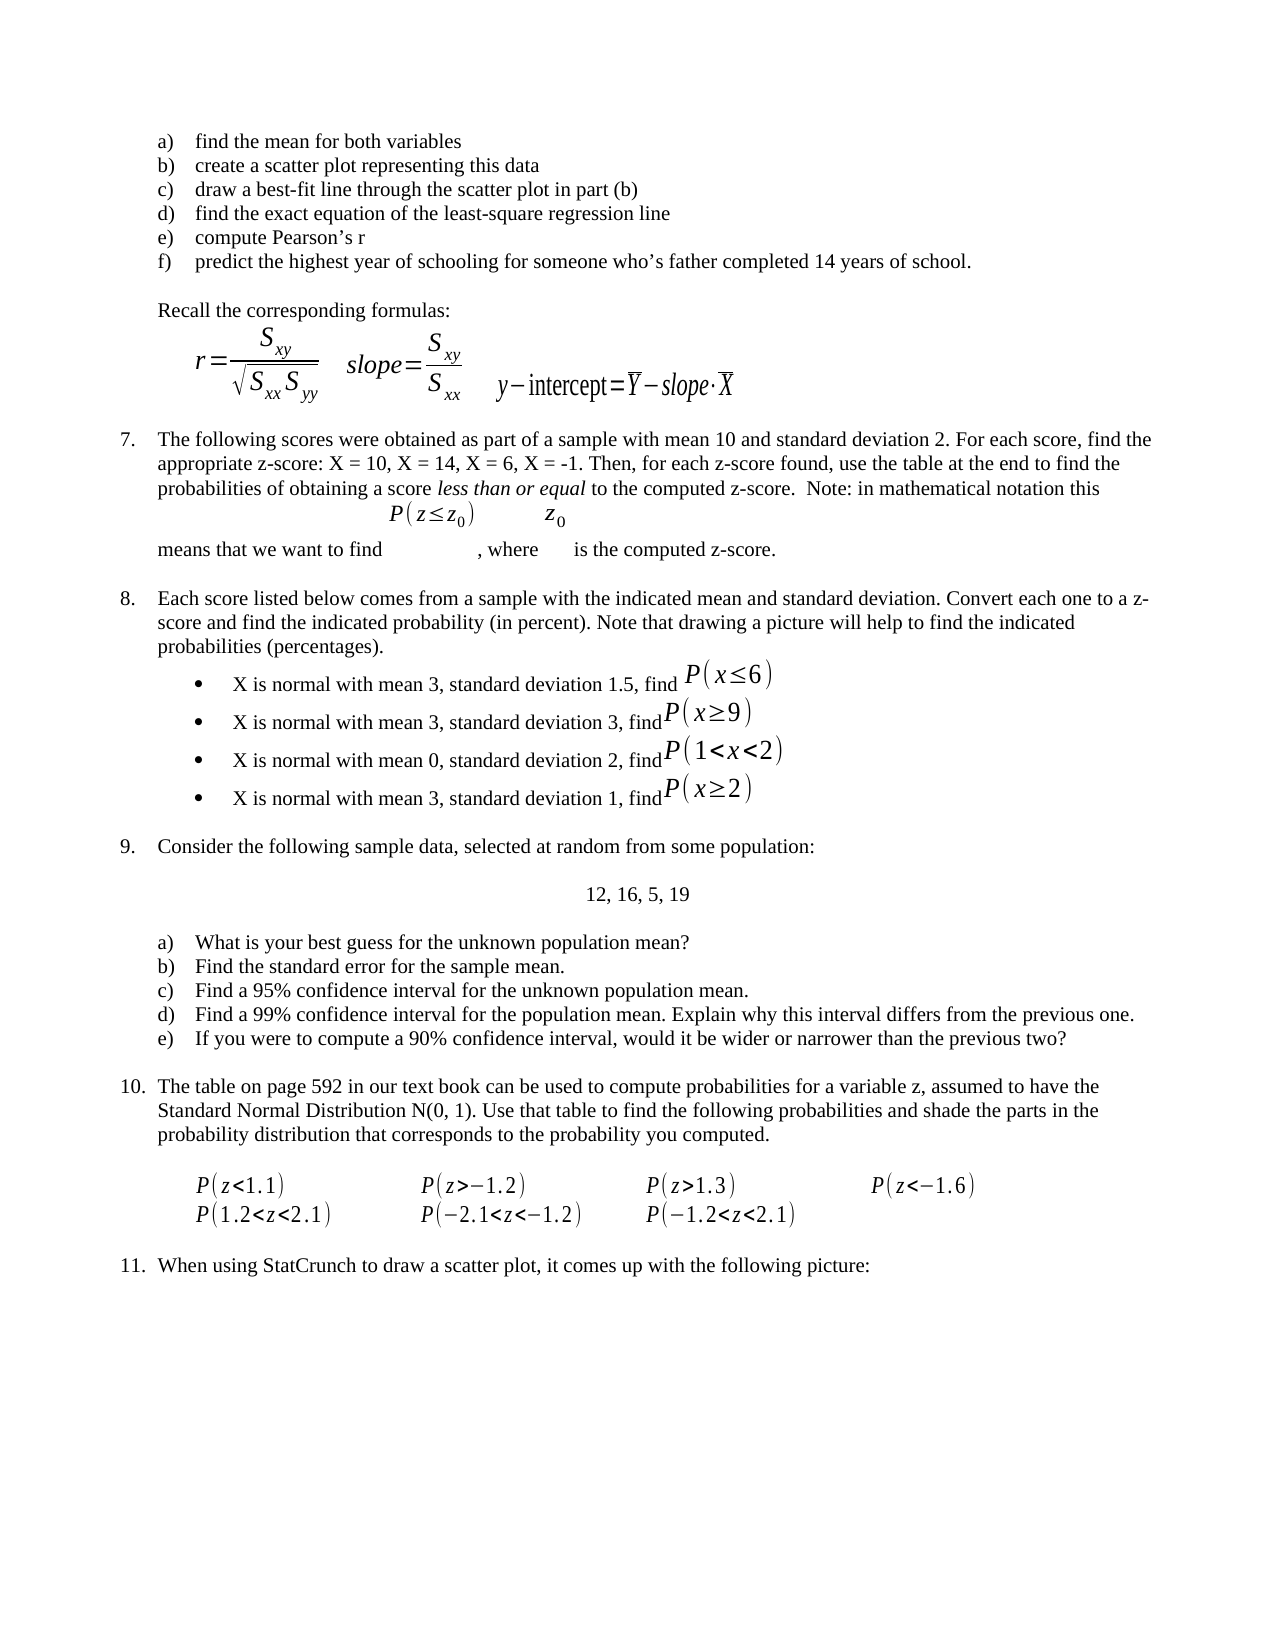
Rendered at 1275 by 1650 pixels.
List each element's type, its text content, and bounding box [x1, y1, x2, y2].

list Find the standard error for the sample mean. [157, 954, 1155, 978]
list Find a 95% confidence interval for the unknown population mean. [157, 978, 1155, 1002]
list What is your best guess for the unknown population mean? [157, 930, 1155, 954]
list The following scores were obtained as part of a sample with mean 10 and standard deviation 2. For each score, find the appropriate z-score: X = 10, X = 14, X = 6, X = -1. Then, for each z-score found, use the table at the end to find the probabilities of obtaining a score less than or equal to the computed z-score. Note: in mathematical notation this means that we want to find , where is the computed z-score. [120, 427, 1155, 561]
list find the exact equation of the least-square regression line [157, 201, 1155, 225]
list create a scatter plot representing this data [157, 153, 1155, 177]
text 10. The table on page 592 in our text book can be used to compute probabilities for a variable z, assumed to have the Standard Normal Distribution N(0, 1). Use that table to find the following probabilities and shade the parts in the probability distribution that corresponds to the probability you computed. [120, 1074, 1155, 1146]
list Find a 99% confidence interval for the population mean. Explain why this interval differs from the previous one. [157, 1002, 1155, 1026]
list X is normal with mean 0, standard deviation 2, find [195, 734, 1155, 772]
list If you were to compute a 90% confidence interval, would it be wider or narrower than the previous two? [157, 1026, 1155, 1050]
list find the mean for both variables [157, 129, 1155, 153]
list draw a best-fit line through the scatter plot in part (b) [157, 177, 1155, 201]
text 9. Consider the following sample data, selected at random from some population: [120, 834, 1155, 858]
list X is normal with mean 3, standard deviation 3, find [195, 696, 1155, 734]
text 8. Each score listed below comes from a sample with the indicated mean and standard deviation. Convert each one to a z-score and find the indicated probability (in percent). Note that drawing a picture will help to find the indicated probabilities (percentages). [120, 586, 1155, 658]
list compute Pearson’s r [157, 225, 1155, 249]
text 11. When using StatCrunch to draw a scatter plot, it comes up with the following picture: [120, 1253, 1155, 1277]
text Recall the corresponding formulas: [157, 297, 1155, 322]
list X is normal with mean 3, standard deviation 1, find [195, 772, 1155, 809]
list predict the highest year of schooling for someone who’s father completed 14 years of school. [157, 249, 1155, 273]
text 12, 16, 5, 19 [120, 882, 1155, 906]
list X is normal with mean 3, standard deviation 1.5, find [195, 658, 1155, 696]
